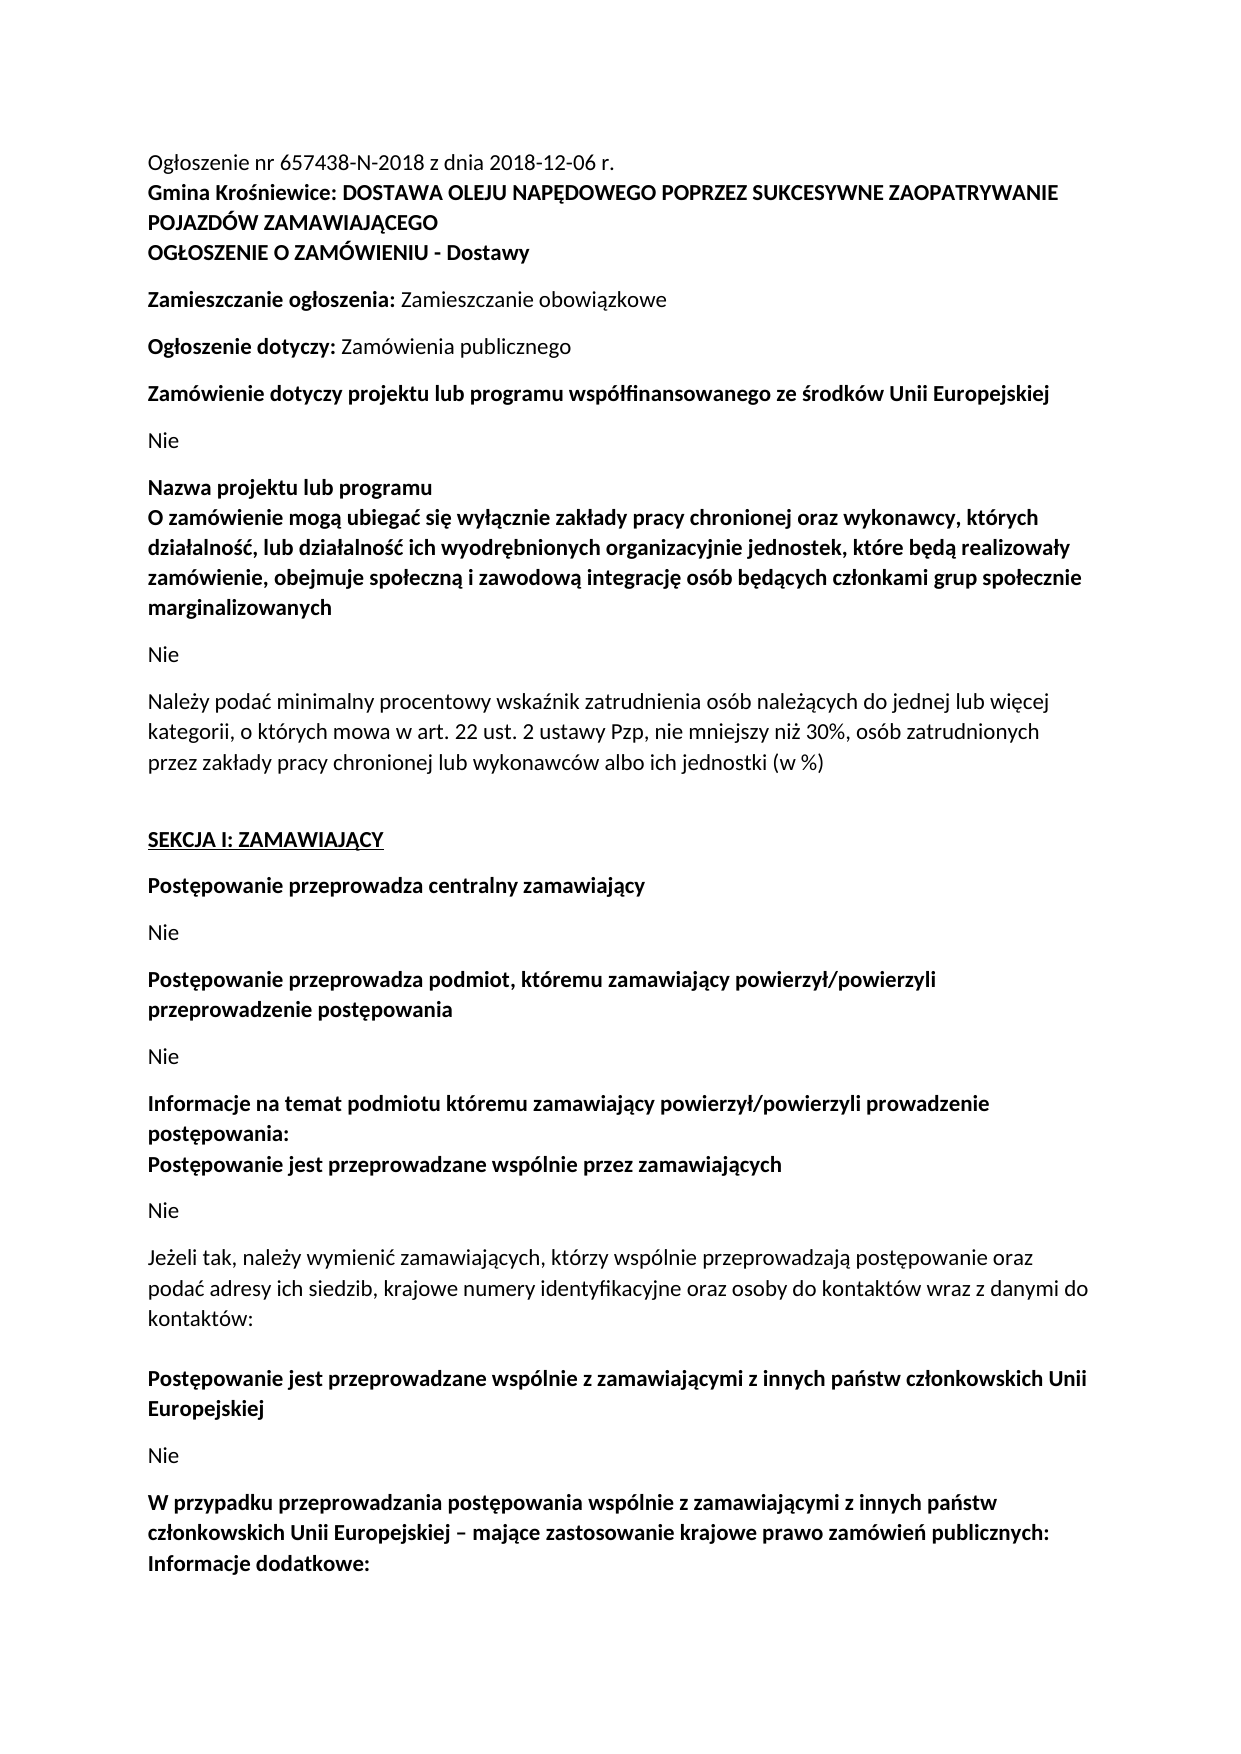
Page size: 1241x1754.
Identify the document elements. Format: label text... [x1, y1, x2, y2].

text Nie [148, 1042, 1093, 1070]
text Nie [148, 1441, 1093, 1469]
text Postępowanie przeprowadza centralny zamawiający [148, 872, 1093, 899]
text Zamówienie dotyczy projektu lub programu współfinansowanego ze środków Unii Europejskiej [148, 379, 1093, 407]
text W przypadku przeprowadzania postępowania wspólnie z zamawiającymi z innych państw członkowskich Unii Europejskiej – mające zastosowanie krajowe prawo zamówień publicznych: Informacje dodatkowe: [148, 1488, 1093, 1577]
text Postępowanie przeprowadza podmiot, któremu zamawiający powierzył/powierzyli przeprowadzenie postępowania [148, 965, 1093, 1023]
text Nie [148, 426, 1093, 454]
text Należy podać minimalny procentowy wskaźnik zatrudnienia osób należących do jednej lub więcej kategorii, o których mowa w art. 22 ust. 2 ustawy Pzp, nie mniejszy niż 30%, osób zatrudnionych przez zakłady pracy chronionej lub wykonawców albo ich jednostki (w %) [148, 687, 1093, 806]
text Nie [148, 918, 1093, 946]
text Zamieszczanie ogłoszenia: Zamieszczanie obowiązkowe [148, 285, 1093, 313]
text Nie [148, 640, 1093, 668]
text Jeżeli tak, należy wymienić zamawiających, którzy wspólnie przeprowadzają postępowanie oraz podać adresy ich siedzib, krajowe numery identyfikacyjne oraz osoby do kontaktów wraz z danymi do kontaktów: Postępowanie jest przeprowadzane wspólnie z zamawiającymi z innych państw członkowskich Unii Europejskiej [148, 1243, 1093, 1422]
text Nie [148, 1197, 1093, 1224]
text Nazwa projektu lub programu O zamówienie mogą ubiegać się wyłącznie zakłady pracy chronionej oraz wykonawcy, których działalność, lub działalność ich wyodrębnionych organizacyjnie jednostek, które będą realizowały zamówienie, obejmuje społeczną i zawodową integrację osób będących członkami grup społecznie marginalizowanych [148, 473, 1093, 621]
text Informacje na temat podmiotu któremu zamawiający powierzył/powierzyli prowadzenie postępowania: Postępowanie jest przeprowadzane wspólnie przez zamawiających [148, 1089, 1093, 1178]
text Ogłoszenie nr 657438-N-2018 z dnia 2018-12-06 r. Gmina Krośniewice: DOSTAWA OLEJU NAPĘDOWEGO POPRZEZ SUKCESYWNE ZAOPATRYWANIE POJAZDÓW ZAMAWIAJĄCEGO OGŁOSZENIE O ZAMÓWIENIU - Dostawy [148, 148, 1093, 266]
text Ogłoszenie dotyczy: Zamówienia publicznego [148, 332, 1093, 360]
text SEKCJA I: ZAMAWIAJĄCY [148, 825, 1093, 853]
